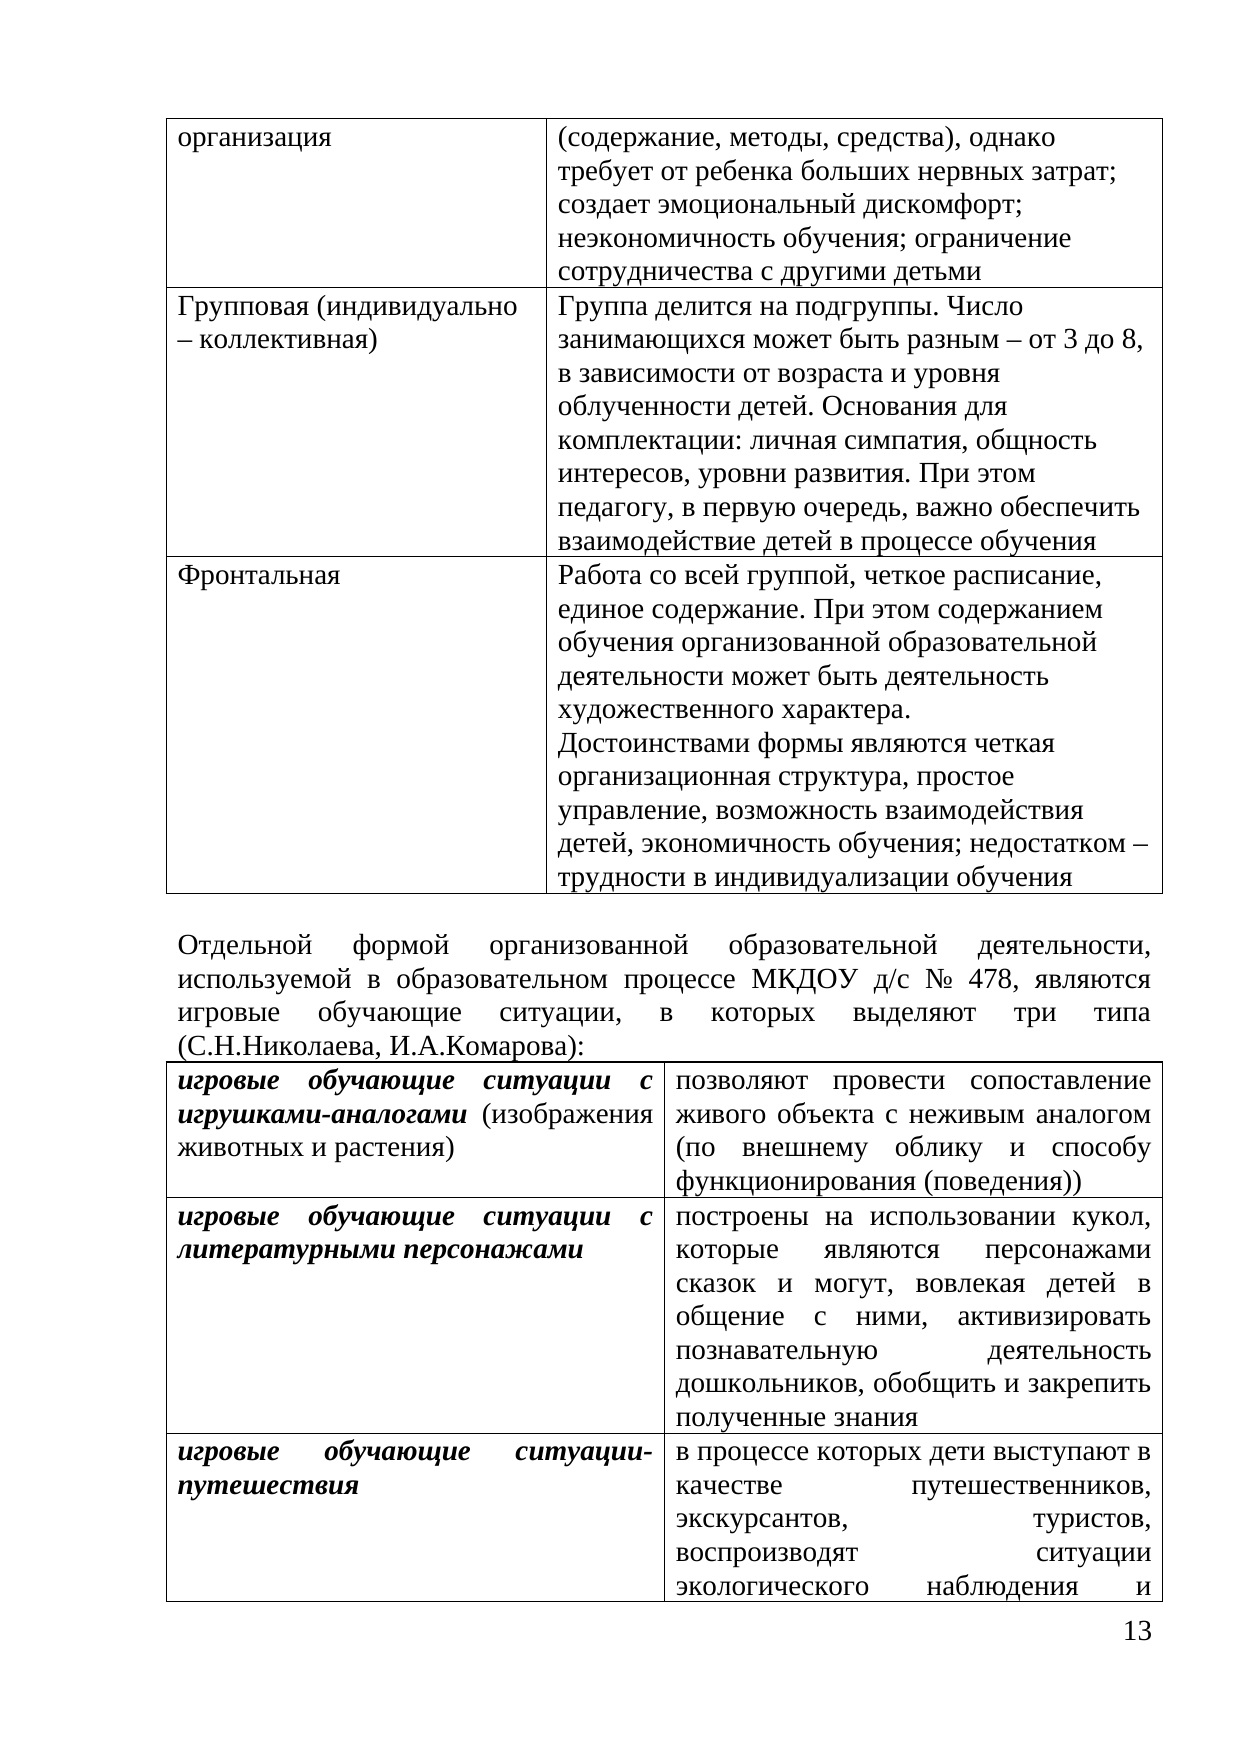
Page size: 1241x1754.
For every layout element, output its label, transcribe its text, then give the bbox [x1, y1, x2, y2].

text Отдельной формой организованной образовательной деятельности, используемой в образовательном процессе МКДОУ д/с № 478, являются игровые обучающие ситуации, в которых выделяют три типа (С.Н.Николаева, И.А.Комарова): [177, 927, 1152, 1061]
table_cell Группа делится на подгруппы. Число занимающихся может быть разным – от 3 до 8, в зависимости от возраста и уровня облученности детей. Основания для комплектации: личная симпатия, общность интересов, уровни развития. При этом педагогу, в первую очередь, важно обеспечить взаимодействие детей в процессе обучения [547, 288, 1162, 556]
table_header игровые обучающие ситуации с игрушками-аналогами (изображения животных и растения) [167, 1063, 664, 1197]
table_cell Работа со всей группой, четкое расписание, единое содержание. При этом содержанием обучения организованной образовательной деятельности может быть деятельность художественного характера. Достоинствами формы являются четкая организационная структура, простое управление, возможность взаимодействия детей, экономичность обучения; недостатком – трудности в индивидуализации обучения [547, 557, 1162, 893]
table_cell построены на использовании кукол, которые являются персонажами сказок и могут, вовлекая детей в общение с ними, активизировать познавательную деятельность дошкольников, обобщить и закрепить полученные знания [665, 1198, 1162, 1432]
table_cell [167, 119, 546, 287]
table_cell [547, 119, 1162, 287]
table_header позволяют провести сопоставление живого объекта с неживым аналогом (по внешнему облику и способу функционирования (поведения)) [665, 1063, 1162, 1197]
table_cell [167, 1434, 664, 1601]
table_cell Фронтальная [167, 557, 546, 893]
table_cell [665, 1434, 1162, 1601]
table_cell Групповая (индивидуально – коллективная) [167, 288, 546, 556]
table_cell игровые обучающие ситуации с литературными персонажами [167, 1198, 664, 1432]
